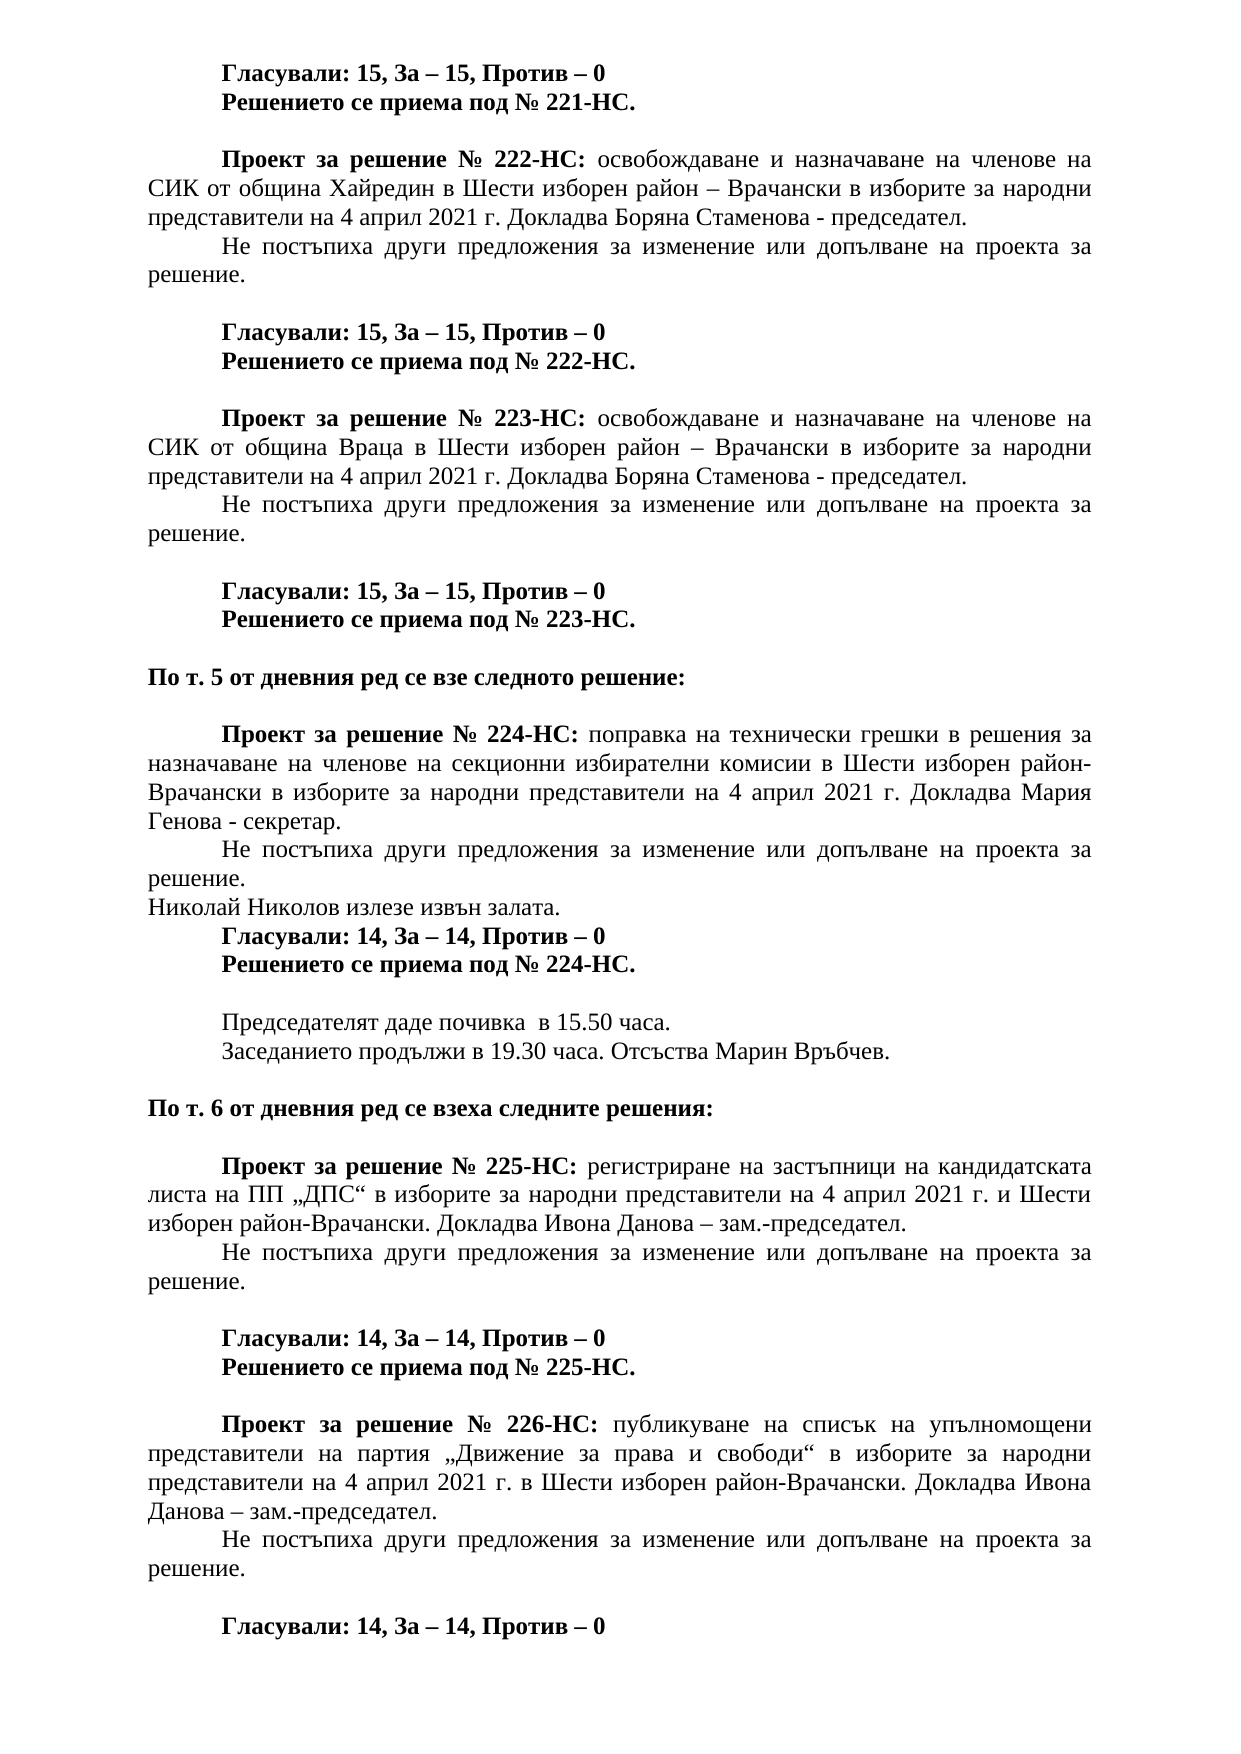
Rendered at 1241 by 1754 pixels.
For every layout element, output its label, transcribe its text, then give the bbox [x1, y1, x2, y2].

text Решението се приема под № 221-НС. [148, 87, 1092, 116]
text Не постъпиха други предложения за изменение или допълване на проекта за решение. [148, 1237, 1092, 1294]
text Председателят даде почивка в 15.50 часа. [148, 1007, 1092, 1036]
text По т. 5 от дневния ред се взе следното решение: [148, 662, 1092, 691]
text Заседанието продължи в 19.30 часа. Отсъства Марин Връбчев. [148, 1036, 1092, 1064]
text Решението се приема под № 222-НС. [148, 346, 1092, 374]
text Решението се приема под № 224-НС. [148, 949, 1092, 978]
text Проект за решение № 224-НС: поправка на технически грешки в решения за назначаване на членове на секционни избирателни комисии в Шести изборен район-Врачански в изборите за народни представители на 4 април 2021 г. Докладва Мария Генова - секретар. [148, 719, 1092, 834]
text Не постъпиха други предложения за изменение или допълване на проекта за решение. [148, 834, 1092, 892]
text Не постъпиха други предложения за изменение или допълване на проекта за решение. [148, 489, 1092, 547]
text Гласували: 15, За – 15, Против – 0 [148, 58, 1092, 87]
text Гласували: 14, За – 14, Против – 0 [148, 1611, 1092, 1639]
text Гласували: 14, За – 14, Против – 0 [148, 1323, 1092, 1352]
text По т. 6 от дневния ред се взеха следните решения: [148, 1093, 1092, 1122]
text Проект за решение № 226-НС: публикуване на списък на упълномощени представители на партия „Движение за права и свободи“ в изборите за народни представители на 4 април 2021 г. в Шести изборен район-Врачански. Докладва Ивона Данова – зам.-председател. [148, 1409, 1092, 1524]
text Николай Николов излезе извън залата. [148, 892, 1092, 921]
text Проект за решение № 223-НС: освобождаване и назначаване на членове на СИК от община Враца в Шести изборен район – Врачански в изборите за народни представители на 4 април 2021 г. Докладва Боряна Стаменова - председател. [148, 403, 1092, 489]
text Не постъпиха други предложения за изменение или допълване на проекта за решение. [148, 231, 1092, 288]
text Решението се приема под № 223-НС. [148, 604, 1092, 633]
text Гласували: 15, За – 15, Против – 0 [148, 317, 1092, 346]
text Проект за решение № 222-НС: освобождаване и назначаване на членове на СИК от община Хайредин в Шести изборен район – Врачански в изборите за народни представители на 4 април 2021 г. Докладва Боряна Стаменова - председател. [148, 144, 1092, 231]
text Гласували: 14, За – 14, Против – 0 [148, 921, 1092, 949]
text Не постъпиха други предложения за изменение или допълване на проекта за решение. [148, 1524, 1092, 1582]
text Решението се приема под № 225-НС. [148, 1352, 1092, 1381]
text Гласували: 15, За – 15, Против – 0 [148, 576, 1092, 604]
text Проект за решение № 225-НС: регистриране на застъпници на кандидатската листа на ПП „ДПС“ в изборите за народни представители на 4 април 2021 г. и Шести изборен район-Врачански. Докладва Ивона Данова – зам.-председател. [148, 1151, 1092, 1237]
